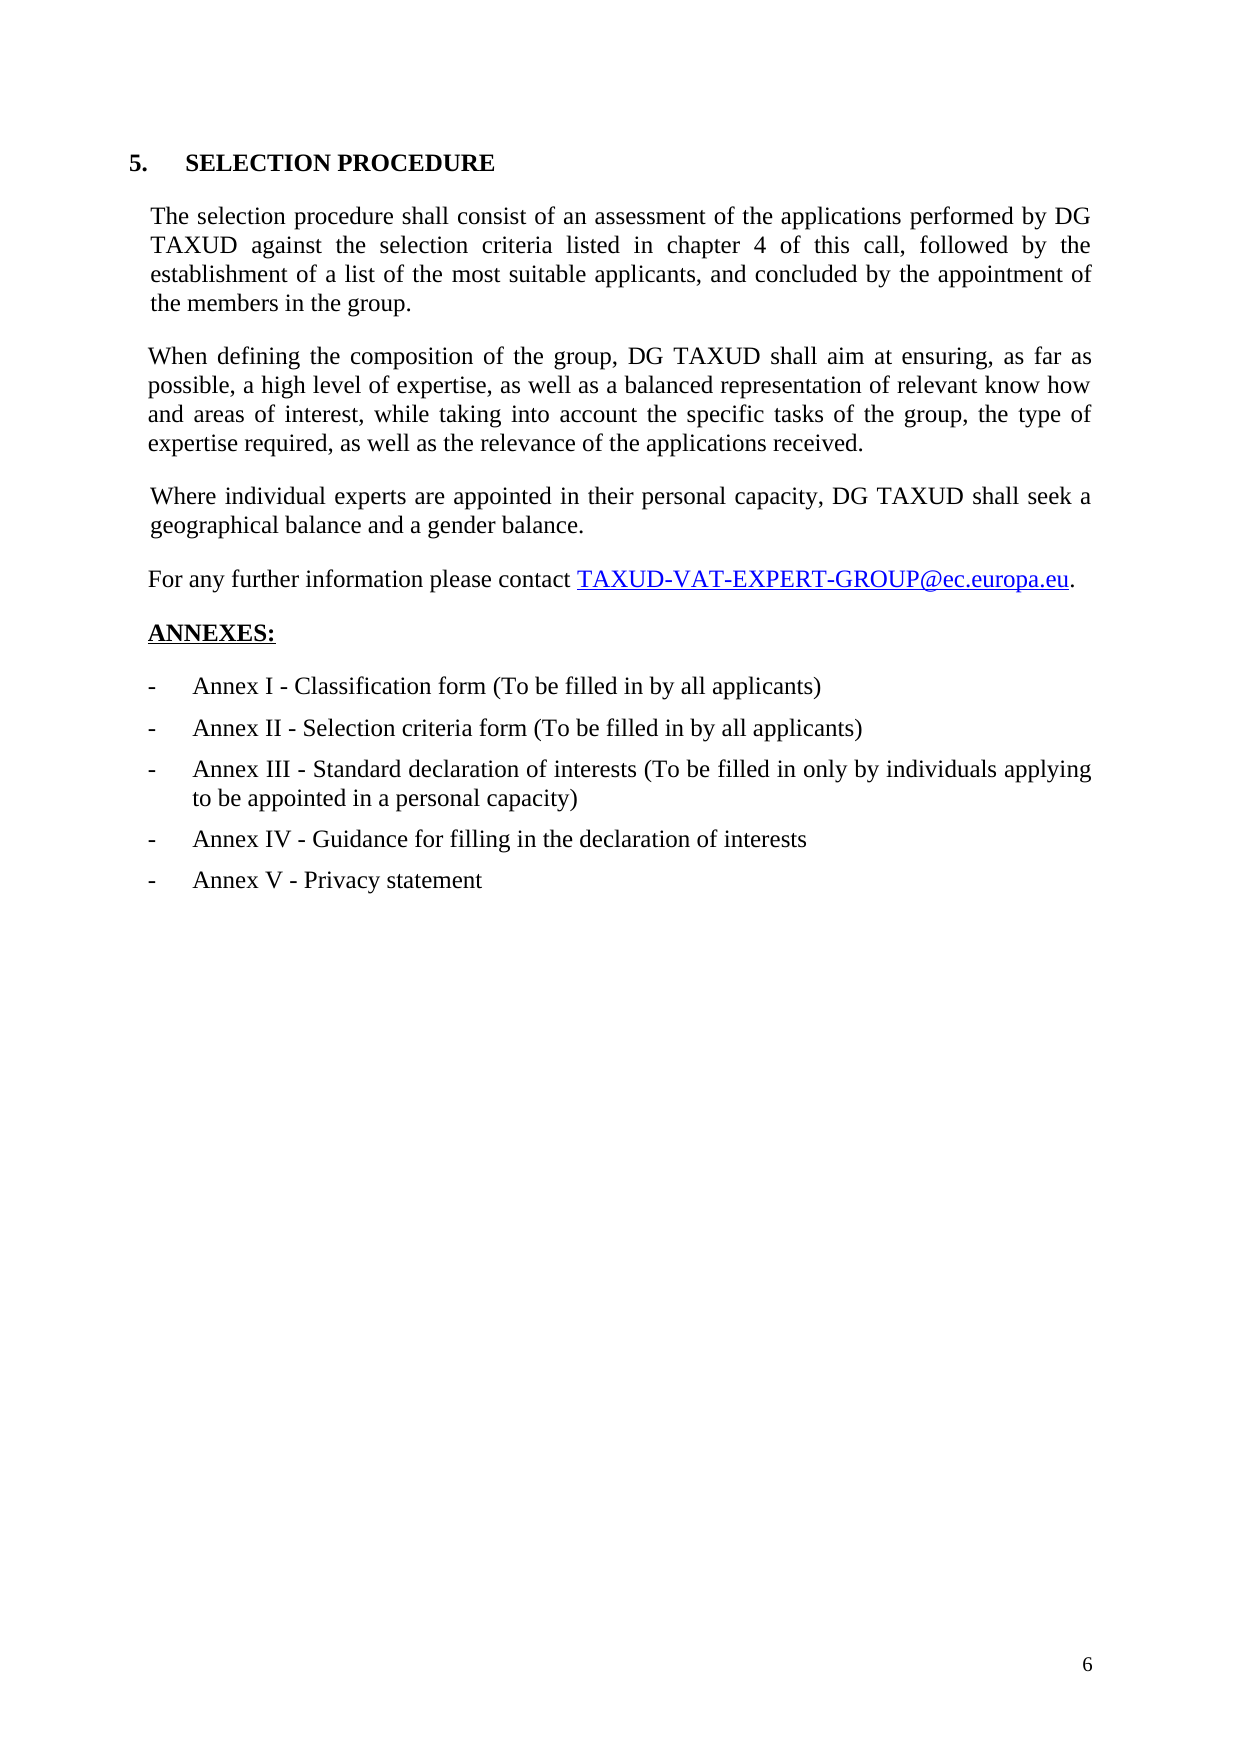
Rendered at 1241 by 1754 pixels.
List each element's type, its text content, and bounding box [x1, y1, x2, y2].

list Annex V - Privacy statement [148, 865, 1092, 894]
text When defining the composition of the group, DG TAXUD shall aim at ensuring, as far as possible, a high level of expertise, as well as a balanced representation of relevant know how and areas of interest, while taking into account the specific tasks of the group, the type of expertise required, as well as the relevance of the applications received. [148, 341, 1092, 456]
list Annex III - Standard declaration of interests (To be filled in only by individuals applying to be appointed in a personal capacity) [148, 754, 1092, 811]
text The selection procedure shall consist of an assessment of the applications performed by DG TAXUD against the selection criteria listed in chapter 4 of this call, followed by the establishment of a list of the most suitable applicants, and concluded by the appointment of the members in the group. [150, 201, 1092, 316]
text ANNEXES: [148, 618, 1092, 646]
list Annex I - Classification form (To be filled in by all applicants) [148, 671, 1092, 700]
text For any further information please contact TAXUD-VAT-EXPERT-GROUP@ec.europa.eu. [148, 564, 1092, 593]
subtitle SELECTION PROCEDURE [148, 148, 1092, 176]
text Where individual experts are appointed in their personal capacity, DG TAXUD shall seek a geographical balance and a gender balance. [150, 481, 1092, 539]
list Annex IV - Guidance for filling in the declaration of interests [148, 824, 1092, 853]
list Annex II - Selection criteria form (To be filled in by all applicants) [148, 713, 1092, 741]
